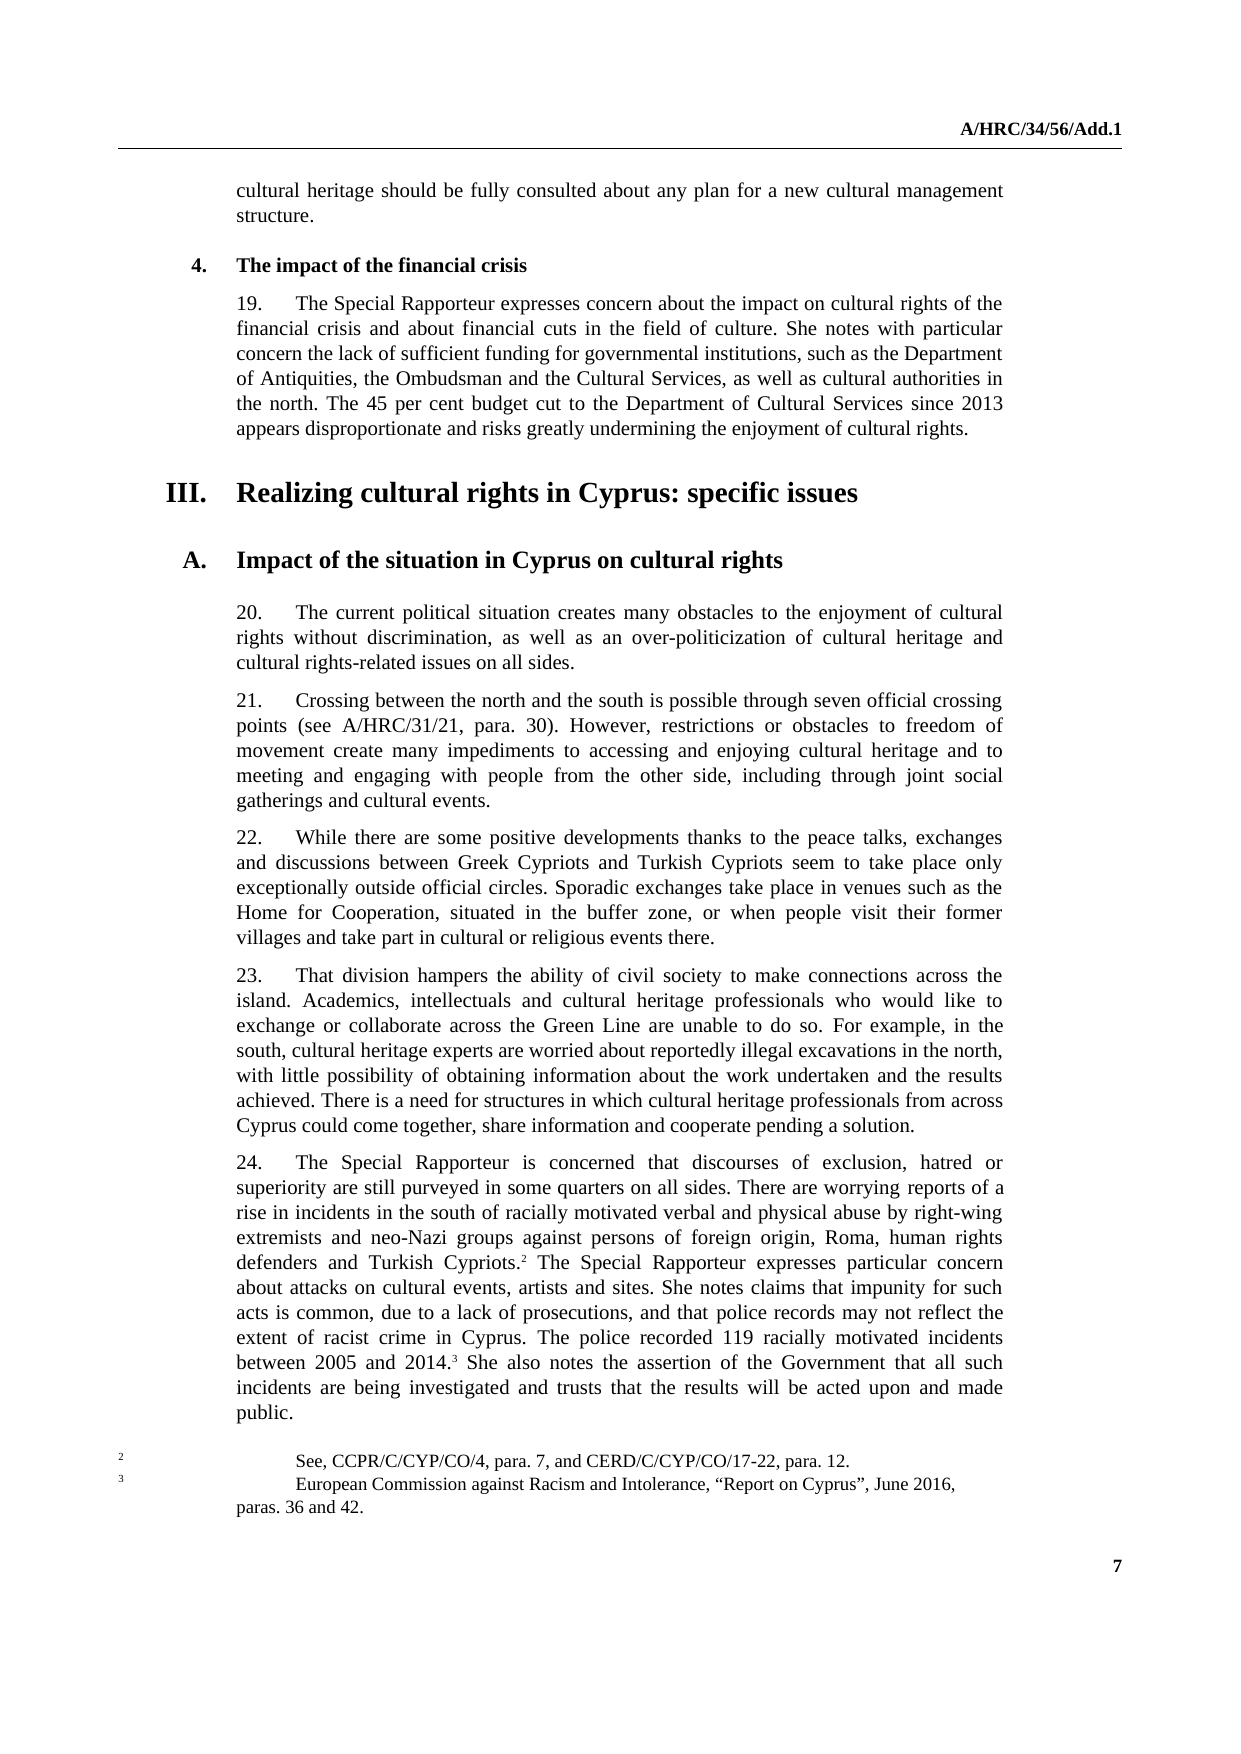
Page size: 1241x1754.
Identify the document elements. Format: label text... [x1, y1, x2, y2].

text 4. The impact of the financial crisis [118, 252, 1004, 277]
text 20. The current political situation creates many obstacles to the enjoyment of cultural rights without discrimination, as well as an over-politicization of cultural heritage and cultural rights-related issues on all sides. [236, 599, 1004, 674]
text 24. The Special Rapporteur is concerned that discourses of exclusion, hatred or superiority are still purveyed in some quarters on all sides. There are worrying reports of a rise in incidents in the south of racially motivated verbal and physical abuse by right-wing extremists and neo-Nazi groups against persons of foreign origin, Roma, human rights defenders and Turkish Cypriots. The Special Rapporteur expresses particular concern about attacks on cultural events, artists and sites. She notes claims that impunity for such acts is common, due to a lack of prosecutions, and that police records may not reflect the extent of racist crime in Cyprus. The police recorded 119 racially motivated incidents between 2005 and 2014. She also notes the assertion of the Government that all such incidents are being investigated and trusts that the results will be acted upon and made public. [236, 1149, 1004, 1424]
text 19. The Special Rapporteur expresses concern about the impact on cultural rights of the financial crisis and about financial cuts in the field of culture. She notes with particular concern the lack of sufficient funding for governmental institutions, such as the Department of Antiquities, the Ombudsman and the Cultural Services, as well as cultural authorities in the north. The 45 per cent budget cut to the Department of Cultural Services since 2013 appears disproportionate and risks greatly undermining the enjoyment of cultural rights. [236, 290, 1004, 440]
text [236, 177, 1004, 227]
text 22. While there are some positive developments thanks to the peace talks, exchanges and discussions between Greek Cypriots and Turkish Cypriots seem to take place only exceptionally outside official circles. Sporadic exchanges take place in venues such as the Home for Cooperation, situated in the buffer zone, or when people visit their former villages and take part in cultural or religious events there. [236, 824, 1004, 949]
text A. Impact of the situation in Cyprus on cultural rights [118, 546, 1004, 574]
text III. Realizing cultural rights in Cyprus: specific issues [118, 477, 1004, 508]
text 21. Crossing between the north and the south is possible through seven official crossing points (see A/HRC/31/21, para. 30). However, restrictions or obstacles to freedom of movement create many impediments to accessing and enjoying cultural heritage and to meeting and engaging with people from the other side, including through joint social gatherings and cultural events. [236, 687, 1004, 812]
text 23. That division hampers the ability of civil society to make connections across the island. Academics, intellectuals and cultural heritage professionals who would like to exchange or collaborate across the Green Line are unable to do so. For example, in the south, cultural heritage experts are worried about reportedly illegal excavations in the north, with little possibility of obtaining information about the work undertaken and the results achieved. There is a need for structures in which cultural heritage professionals from across Cyprus could come together, share information and cooperate pending a solution. [236, 962, 1004, 1137]
